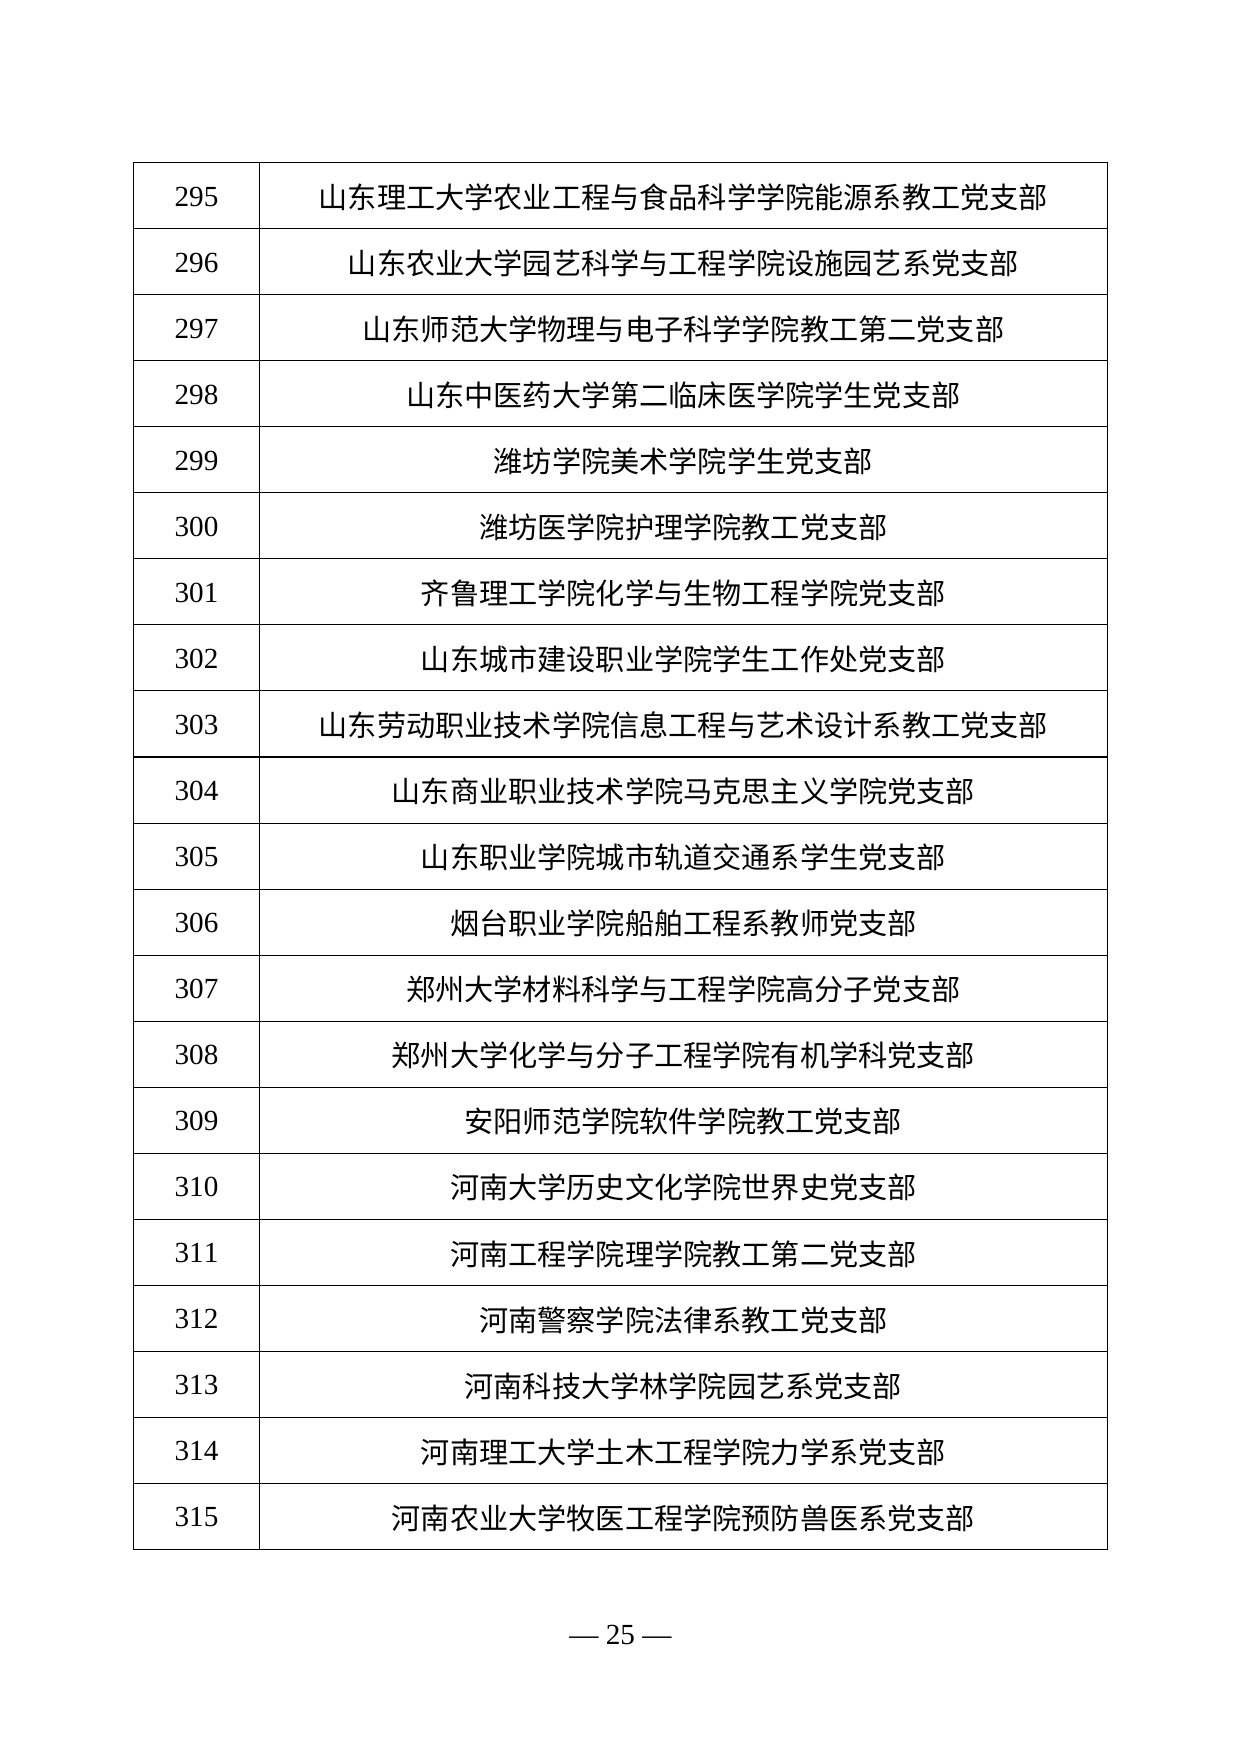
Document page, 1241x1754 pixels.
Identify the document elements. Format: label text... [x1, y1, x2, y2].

table_cell 河南大学历史文化学院世界史党支部 [260, 1154, 1107, 1219]
table_cell 潍坊医学院护理学院教工党支部 [260, 493, 1107, 558]
table_cell 郑州大学材料科学与工程学院高分子党支部 [260, 956, 1107, 1021]
table_cell 302 [134, 625, 259, 690]
table_cell 安阳师范学院软件学院教工党支部 [260, 1088, 1107, 1153]
table_cell 300 [134, 493, 259, 558]
table_cell 306 [134, 890, 259, 954]
table_cell 307 [134, 956, 259, 1021]
table_cell 303 [134, 691, 259, 756]
table_cell 305 [134, 824, 259, 888]
table_cell 296 [134, 229, 259, 294]
table_cell 潍坊学院美术学院学生党支部 [260, 427, 1107, 492]
table_cell 309 [134, 1088, 259, 1153]
table_cell 315 [134, 1484, 259, 1549]
table_cell 297 [134, 295, 259, 360]
table_cell 310 [134, 1154, 259, 1219]
table_cell 山东劳动职业技术学院信息工程与艺术设计系教工党支部 [260, 691, 1107, 756]
table_cell 河南理工大学土木工程学院力学系党支部 [260, 1418, 1107, 1483]
table_cell 河南科技大学林学院园艺系党支部 [260, 1352, 1107, 1417]
table_cell 河南农业大学牧医工程学院预防兽医系党支部 [260, 1484, 1107, 1549]
table_cell 山东职业学院城市轨道交通系学生党支部 [260, 824, 1107, 888]
table_cell 郑州大学化学与分子工程学院有机学科党支部 [260, 1022, 1107, 1087]
table_cell 311 [134, 1220, 259, 1285]
table_cell 304 [134, 758, 259, 822]
table_cell 山东师范大学物理与电子科学学院教工第二党支部 [260, 295, 1107, 360]
table_cell 山东农业大学园艺科学与工程学院设施园艺系党支部 [260, 229, 1107, 294]
table_cell 河南警察学院法律系教工党支部 [260, 1286, 1107, 1351]
table_cell 314 [134, 1418, 259, 1483]
table_cell 山东中医药大学第二临床医学院学生党支部 [260, 361, 1107, 426]
table_cell 313 [134, 1352, 259, 1417]
table_cell 298 [134, 361, 259, 426]
table_cell 295 [134, 163, 259, 228]
table_cell 299 [134, 427, 259, 492]
table_cell 312 [134, 1286, 259, 1351]
table_cell 山东商业职业技术学院马克思主义学院党支部 [260, 758, 1107, 822]
table_cell 308 [134, 1022, 259, 1087]
table_cell 烟台职业学院船舶工程系教师党支部 [260, 890, 1107, 954]
table_cell 河南工程学院理学院教工第二党支部 [260, 1220, 1107, 1285]
table_cell 301 [134, 559, 259, 624]
table_cell 齐鲁理工学院化学与生物工程学院党支部 [260, 559, 1107, 624]
table_cell 山东理工大学农业工程与食品科学学院能源系教工党支部 [260, 163, 1107, 228]
table_cell 山东城市建设职业学院学生工作处党支部 [260, 625, 1107, 690]
